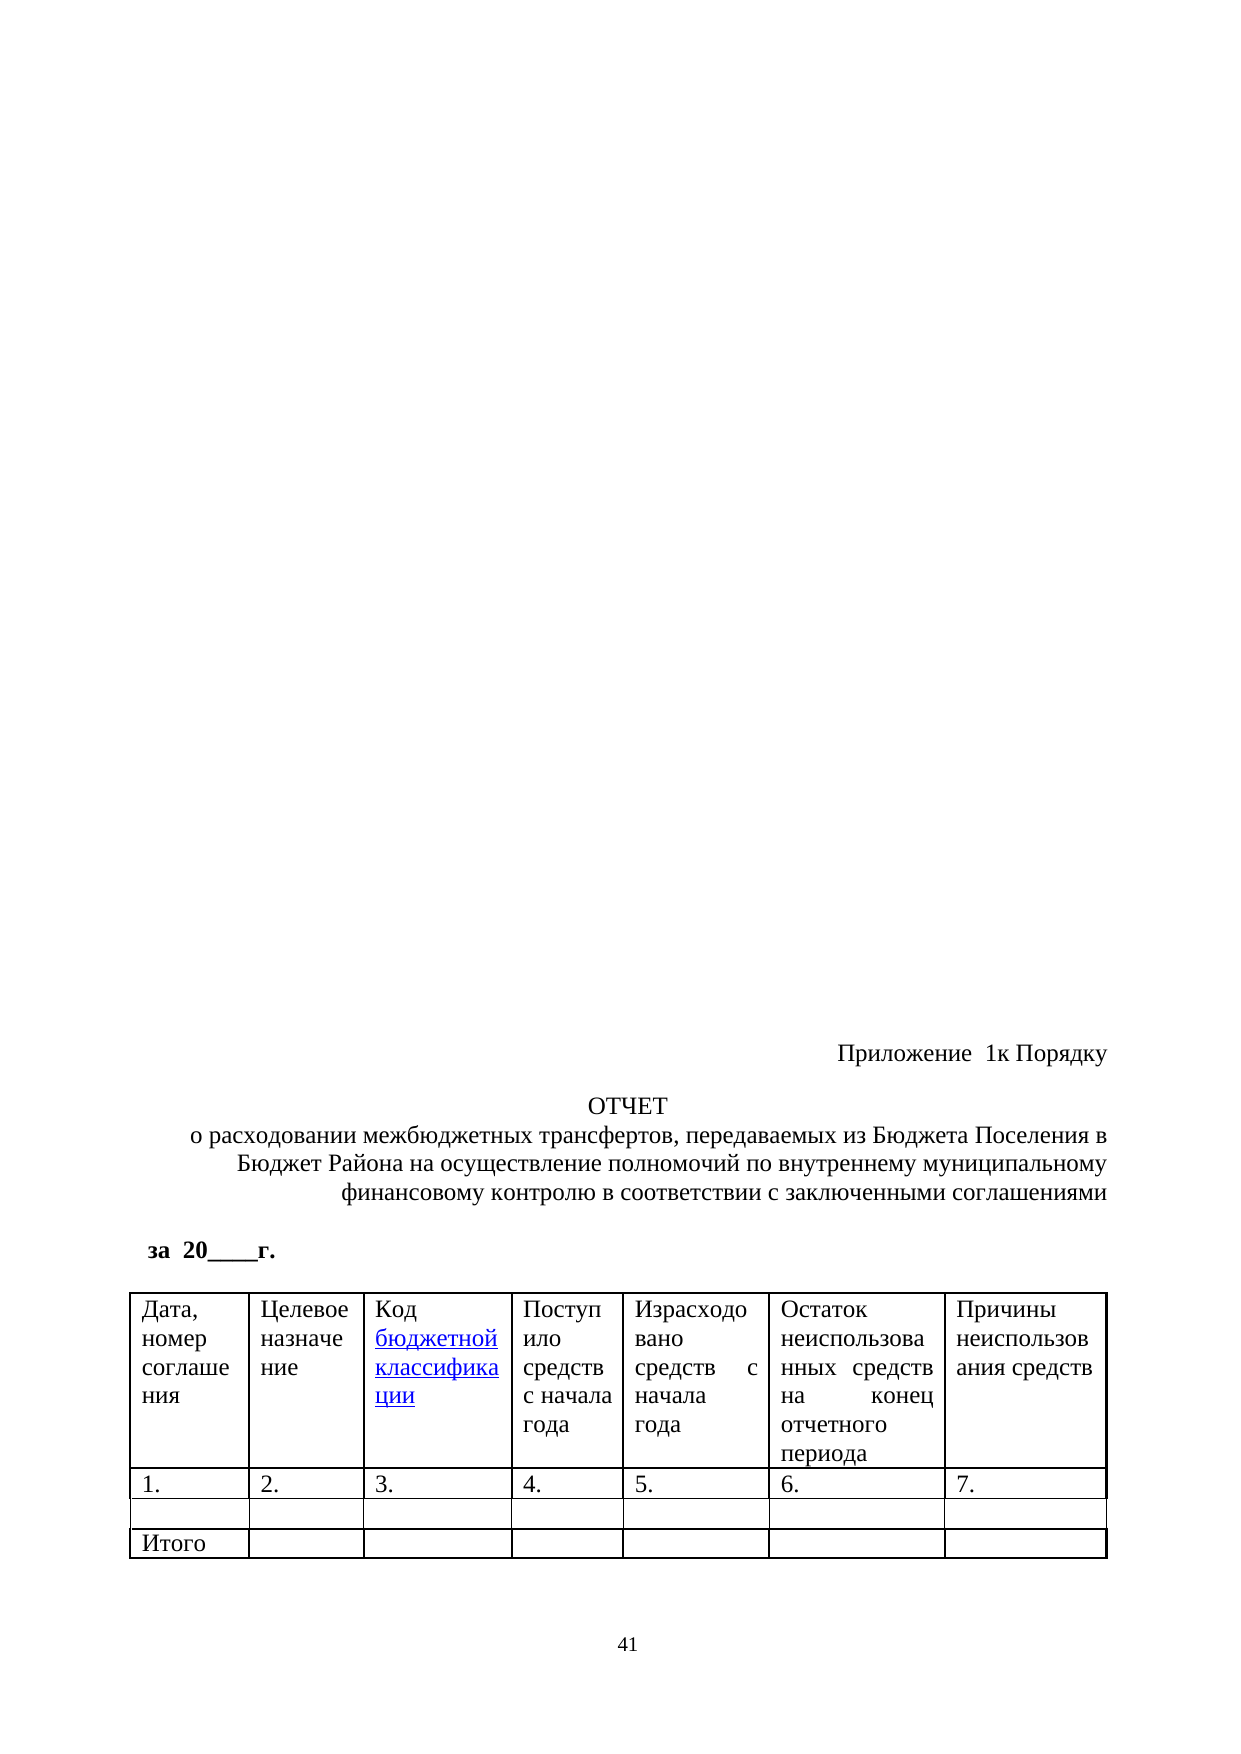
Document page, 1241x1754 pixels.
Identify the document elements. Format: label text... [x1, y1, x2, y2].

text о расходовании межбюджетных трансфертов, передаваемых из Бюджета Поселения в Бюджет Района на осуществление полномочий по внутреннему муниципальному финансовому контролю в соответствии с заключенными соглашениями [148, 1120, 1107, 1206]
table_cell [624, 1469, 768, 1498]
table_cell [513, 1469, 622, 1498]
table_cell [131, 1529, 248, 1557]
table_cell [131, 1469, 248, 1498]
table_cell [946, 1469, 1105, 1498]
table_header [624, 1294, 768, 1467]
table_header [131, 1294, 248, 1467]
text за 20____г. [148, 1235, 1107, 1263]
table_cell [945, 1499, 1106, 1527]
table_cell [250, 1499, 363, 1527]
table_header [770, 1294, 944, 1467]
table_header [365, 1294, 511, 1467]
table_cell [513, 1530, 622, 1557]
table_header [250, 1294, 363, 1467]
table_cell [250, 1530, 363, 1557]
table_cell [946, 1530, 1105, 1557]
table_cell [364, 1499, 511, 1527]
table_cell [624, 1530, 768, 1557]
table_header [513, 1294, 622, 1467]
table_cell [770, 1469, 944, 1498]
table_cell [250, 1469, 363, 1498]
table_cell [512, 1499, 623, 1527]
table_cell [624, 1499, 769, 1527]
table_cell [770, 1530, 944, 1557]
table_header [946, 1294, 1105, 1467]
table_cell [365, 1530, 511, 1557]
text Приложение 1к Порядку [148, 1038, 1107, 1067]
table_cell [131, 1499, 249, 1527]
text ОТЧЕТ [148, 1091, 1107, 1120]
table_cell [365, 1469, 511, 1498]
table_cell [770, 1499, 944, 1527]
